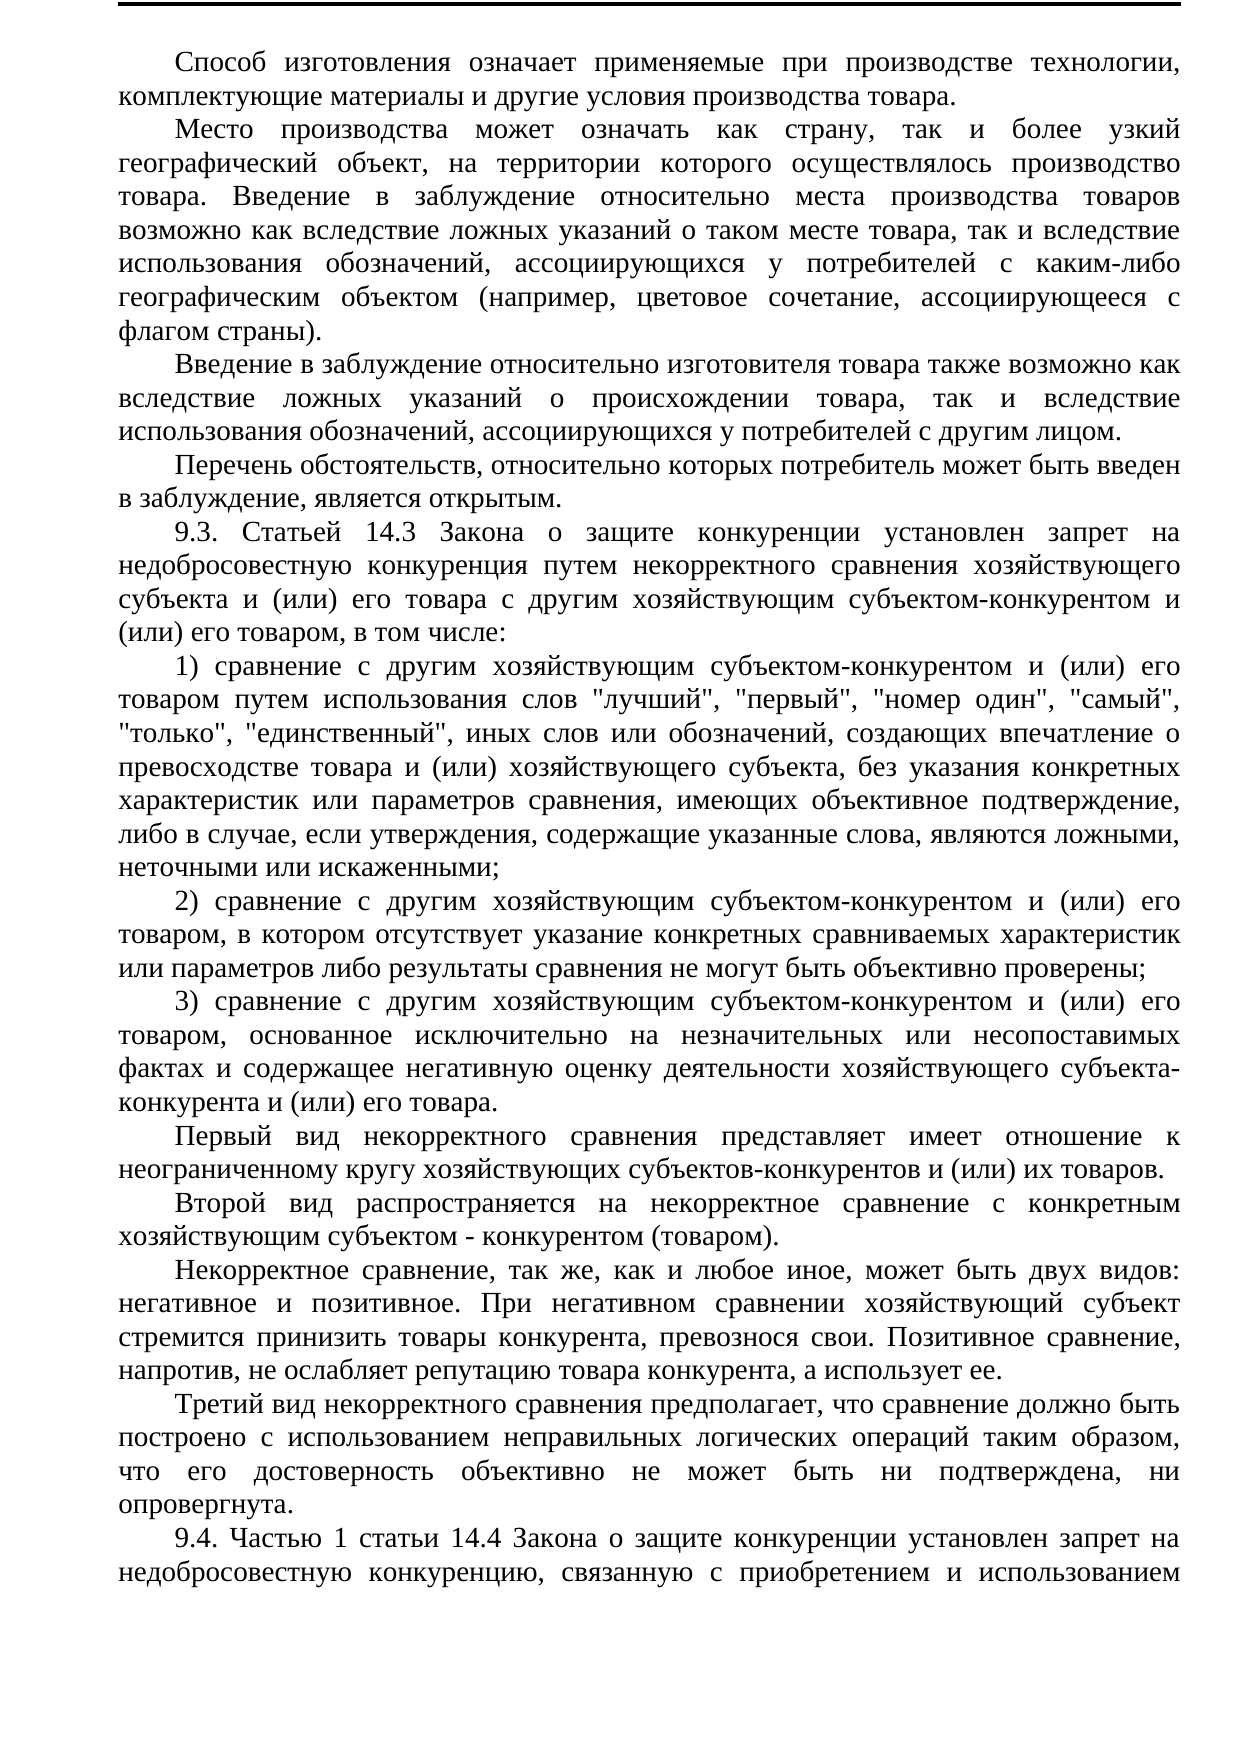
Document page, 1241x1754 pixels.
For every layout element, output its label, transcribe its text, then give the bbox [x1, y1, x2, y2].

text 9.3. Статьей 14.3 Закона о защите конкуренции установлен запрет на недобросовестную конкуренция путем некорректного сравнения хозяйствующего субъекта и (или) его товара с другим хозяйствующим субъектом-конкурентом и (или) его товаром, в том числе: [118, 514, 1181, 648]
text Способ изготовления означает применяемые при производстве технологии, комплектующие материалы и другие условия производства товара. [118, 44, 1181, 111]
text Второй вид распространяется на некорректное сравнение с конкретным хозяйствующим субъектом - конкурентом (товаром). [118, 1185, 1181, 1252]
text Некорректное сравнение, так же, как и любое иное, может быть двух видов: негативное и позитивное. При негативном сравнении хозяйствующий субъект стремится принизить товары конкурента, превознося свои. Позитивное сравнение, напротив, не ослабляет репутацию товара конкурента, а использует ее. [118, 1252, 1181, 1386]
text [118, 1520, 1181, 1587]
text Место производства может означать как страну, так и более узкий географический объект, на территории которого осуществлялось производство товара. Введение в заблуждение относительно места производства товаров возможно как вследствие ложных указаний о таком месте товара, так и вследствие использования обозначений, ассоциирующихся у потребителей с каким-либо географическим объектом (например, цветовое сочетание, ассоциирующееся с флагом страны). [118, 111, 1181, 346]
text 1) сравнение с другим хозяйствующим субъектом-конкурентом и (или) его товаром путем использования слов "лучший", "первый", "номер один", "самый", "только", "единственный", иных слов или обозначений, создающих впечатление о превосходстве товара и (или) хозяйствующего субъекта, без указания конкретных характеристик или параметров сравнения, имеющих объективное подтверждение, либо в случае, если утверждения, содержащие указанные слова, являются ложными, неточными или искаженными; [118, 648, 1181, 883]
text Первый вид некорректного сравнения представляет имеет отношение к неограниченному кругу хозяйствующих субъектов-конкурентов и (или) их товаров. [118, 1118, 1181, 1185]
text Введение в заблуждение относительно изготовителя товара также возможно как вследствие ложных указаний о происхождении товара, так и вследствие использования обозначений, ассоциирующихся у потребителей с другим лицом. [118, 346, 1181, 447]
text Перечень обстоятельств, относительно которых потребитель может быть введен в заблуждение, является открытым. [118, 447, 1181, 514]
text 2) сравнение с другим хозяйствующим субъектом-конкурентом и (или) его товаром, в котором отсутствует указание конкретных сравниваемых характеристик или параметров либо результаты сравнения не могут быть объективно проверены; [118, 883, 1181, 983]
text Третий вид некорректного сравнения предполагает, что сравнение должно быть построено с использованием неправильных логических операций таким образом, что его достоверность объективно не может быть ни подтверждена, ни опровергнута. [118, 1386, 1181, 1520]
text 3) сравнение с другим хозяйствующим субъектом-конкурентом и (или) его товаром, основанное исключительно на незначительных или несопоставимых фактах и содержащее негативную оценку деятельности хозяйствующего субъекта-конкурента и (или) его товара. [118, 983, 1181, 1118]
